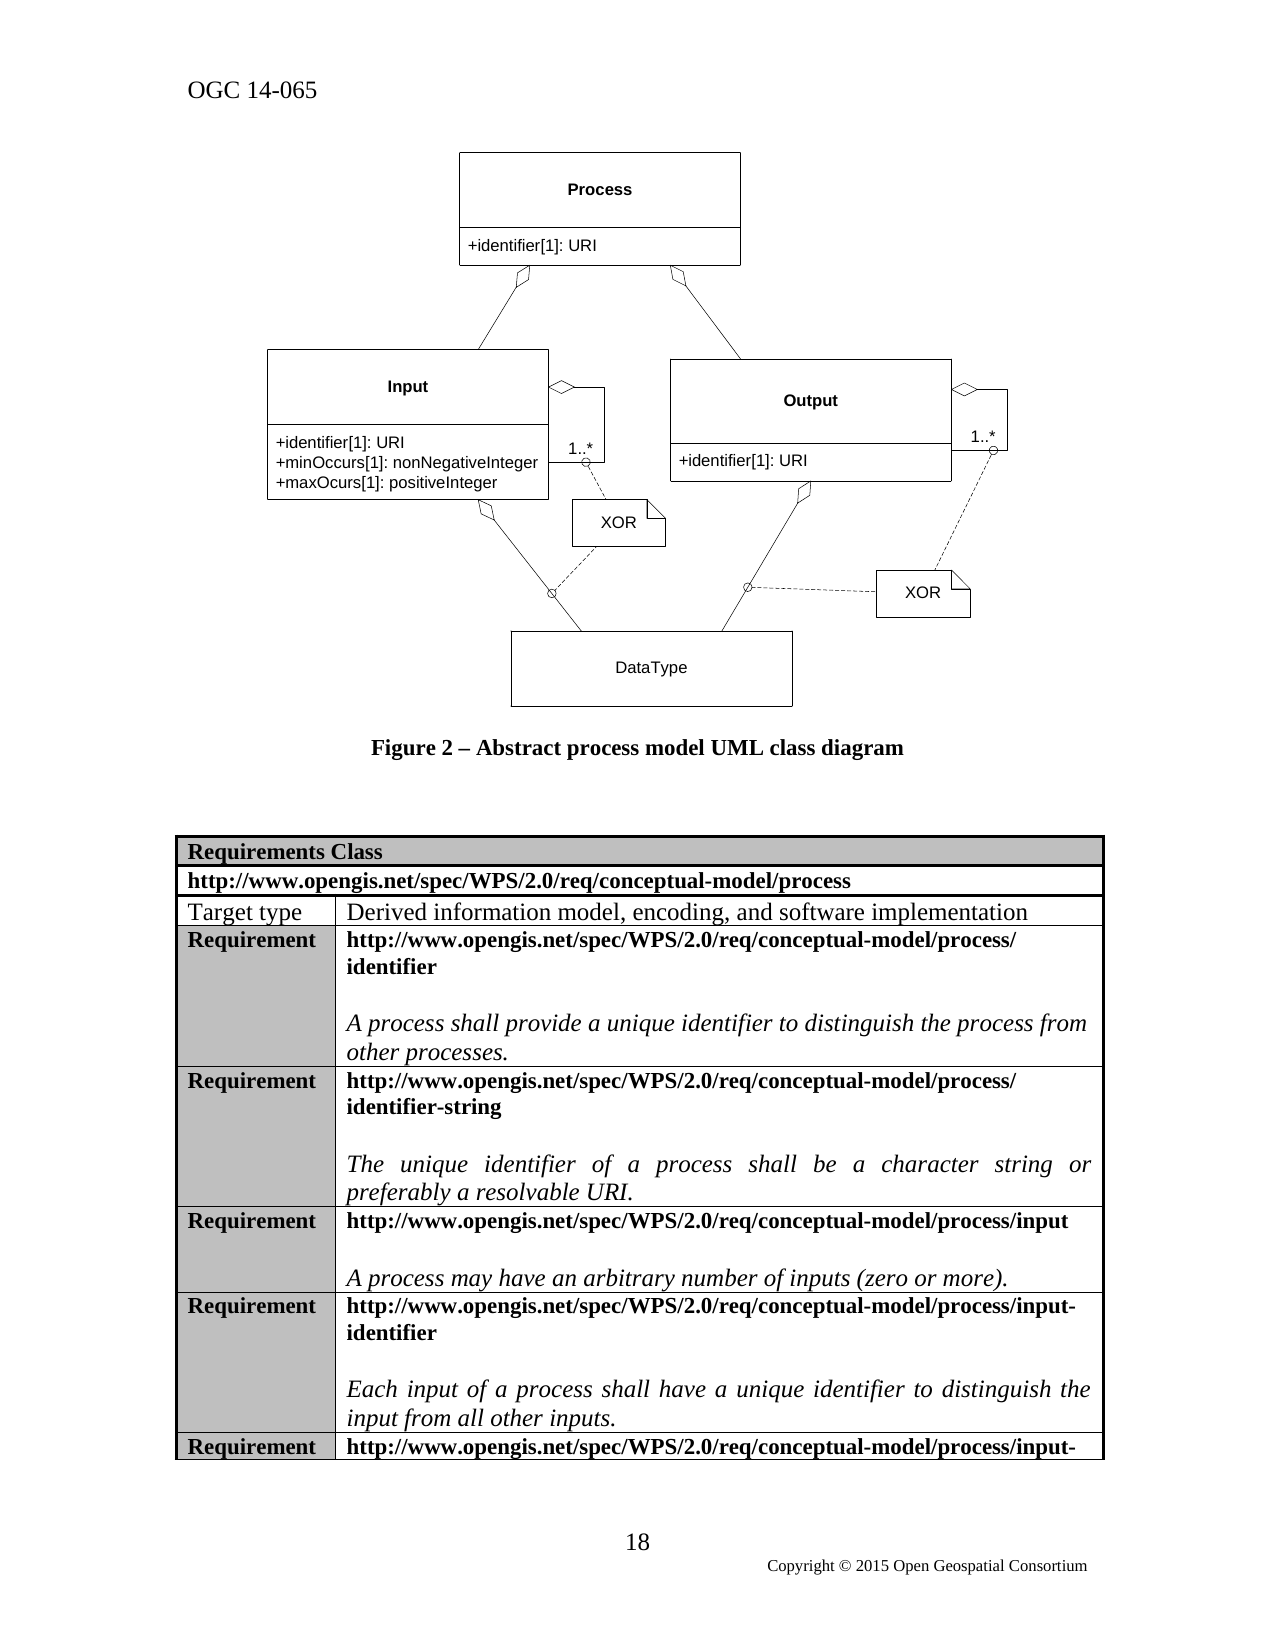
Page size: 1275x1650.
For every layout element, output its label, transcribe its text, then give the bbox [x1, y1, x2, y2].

table_cell Target type [178, 897, 335, 925]
table_cell Requirement [178, 1067, 335, 1206]
table_cell Requirement [178, 926, 335, 1066]
table_cell http://www.opengis.net/spec/WPS/2.0/req/conceptual-model/process/identifier A process shall provide a unique identifier to distinguish the process from other processes. [336, 926, 1102, 1066]
table_cell http://www.opengis.net/spec/WPS/2.0/req/conceptual-model/process/identifier-string The unique identifier of a process shall be a character string or preferably a resolvable URI. [336, 1067, 1102, 1206]
table_cell Requirement [178, 1207, 335, 1292]
table_cell http://www.opengis.net/spec/WPS/2.0/req/conceptual-model/process [178, 867, 1102, 893]
table_header Requirements Class [178, 838, 1102, 864]
table_cell Requirement [178, 1433, 335, 1459]
table_cell Derived information model, encoding, and software implementation [336, 897, 1102, 925]
table_cell Requirement [178, 1293, 335, 1432]
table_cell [336, 1433, 1102, 1459]
table_cell http://www.opengis.net/spec/WPS/2.0/req/conceptual-model/process/input-identifier Each input of a process shall have a unique identifier to distinguish the input from all other inputs. [336, 1293, 1102, 1432]
table_cell http://www.opengis.net/spec/WPS/2.0/req/conceptual-model/process/input A process may have an arbitrary number of inputs (zero or more). [336, 1207, 1102, 1292]
